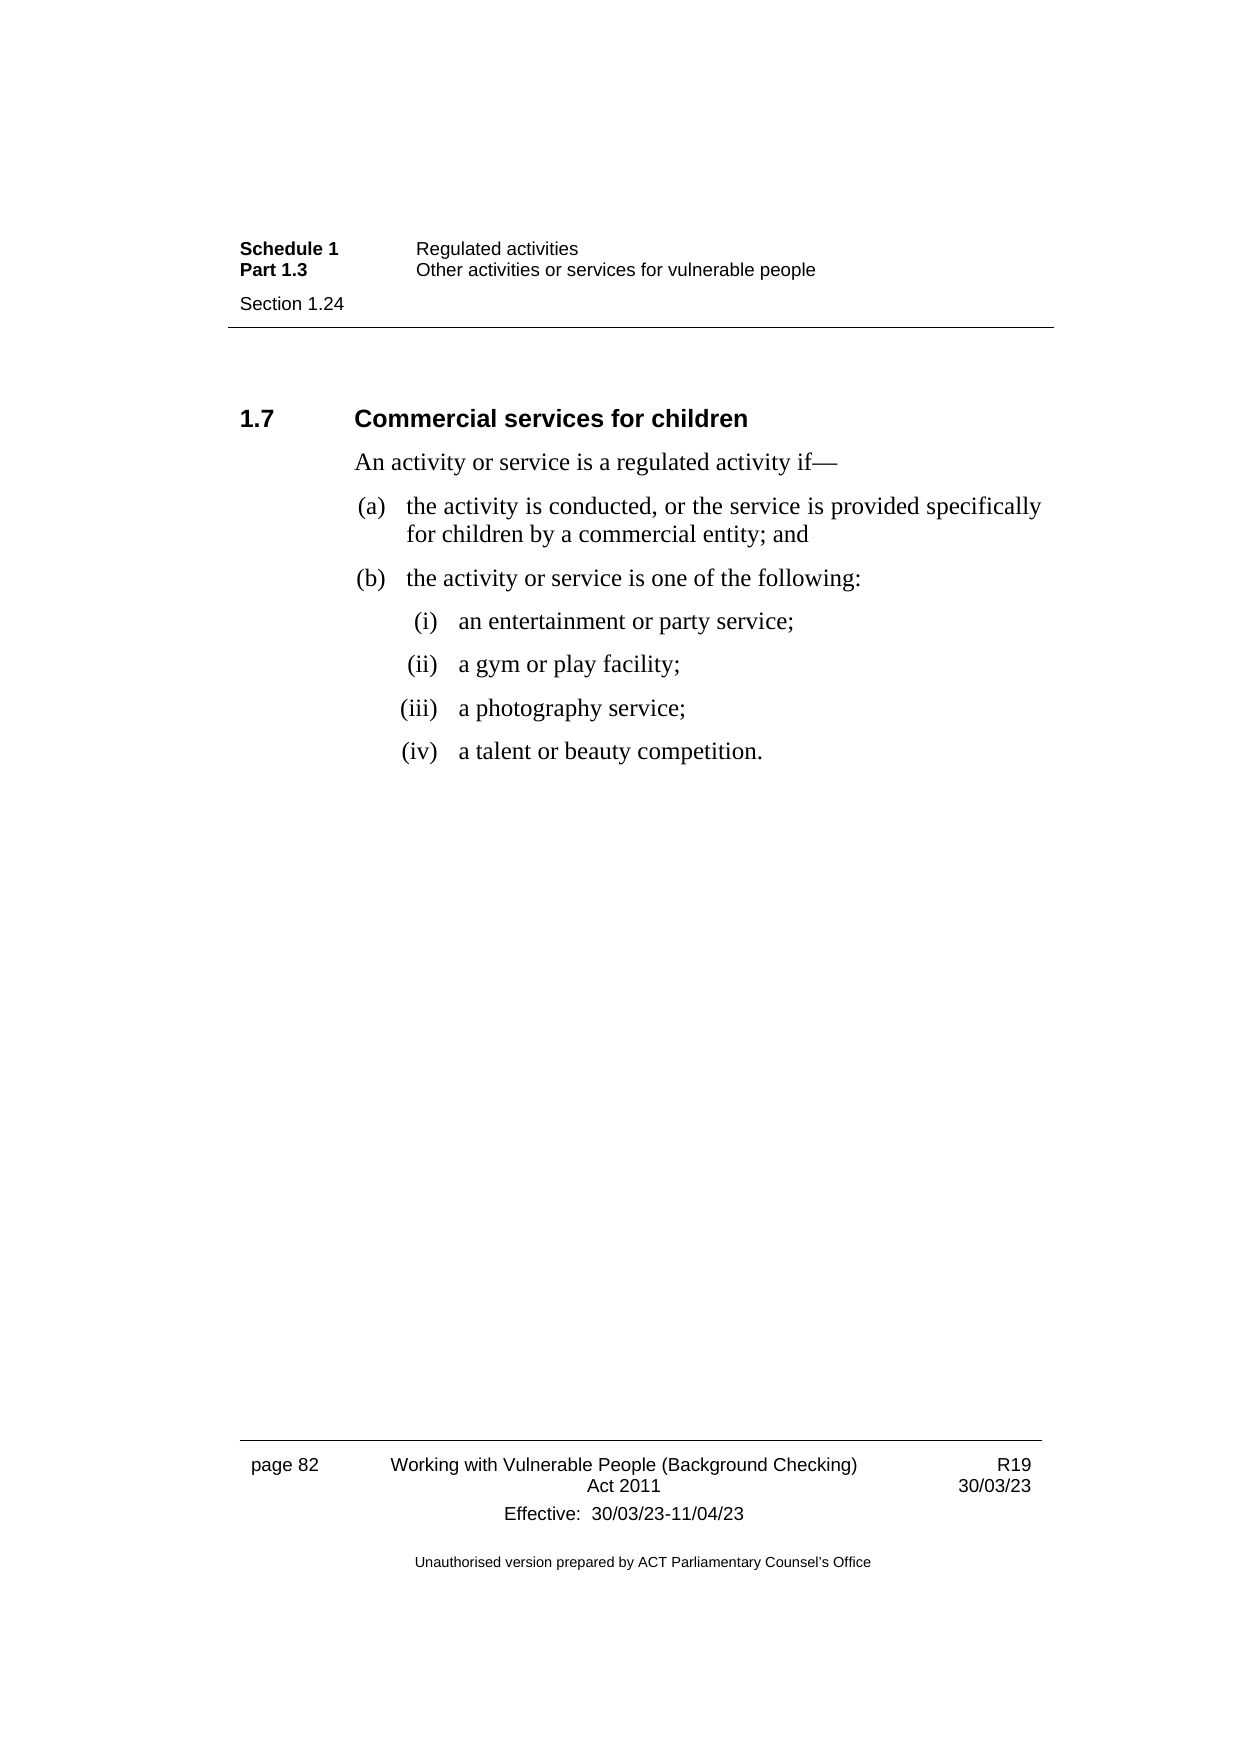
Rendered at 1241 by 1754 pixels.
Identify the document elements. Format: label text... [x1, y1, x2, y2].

text (i) an entertainment or party service; [239, 606, 1042, 635]
text (a) the activity is conducted, or the service is provided specifically for children by a commercial entity; and [239, 491, 1042, 548]
text An activity or service is a regulated activity if— [354, 447, 1042, 476]
subtitle 1.7 Commercial services for children [239, 404, 1042, 433]
text (ii) a gym or play facility; [239, 649, 1042, 678]
text (iii) a photography service; [239, 693, 1042, 722]
text (b) the activity or service is one of the following: [239, 563, 1042, 592]
text (iv) a talent or beauty competition. [239, 736, 1042, 765]
